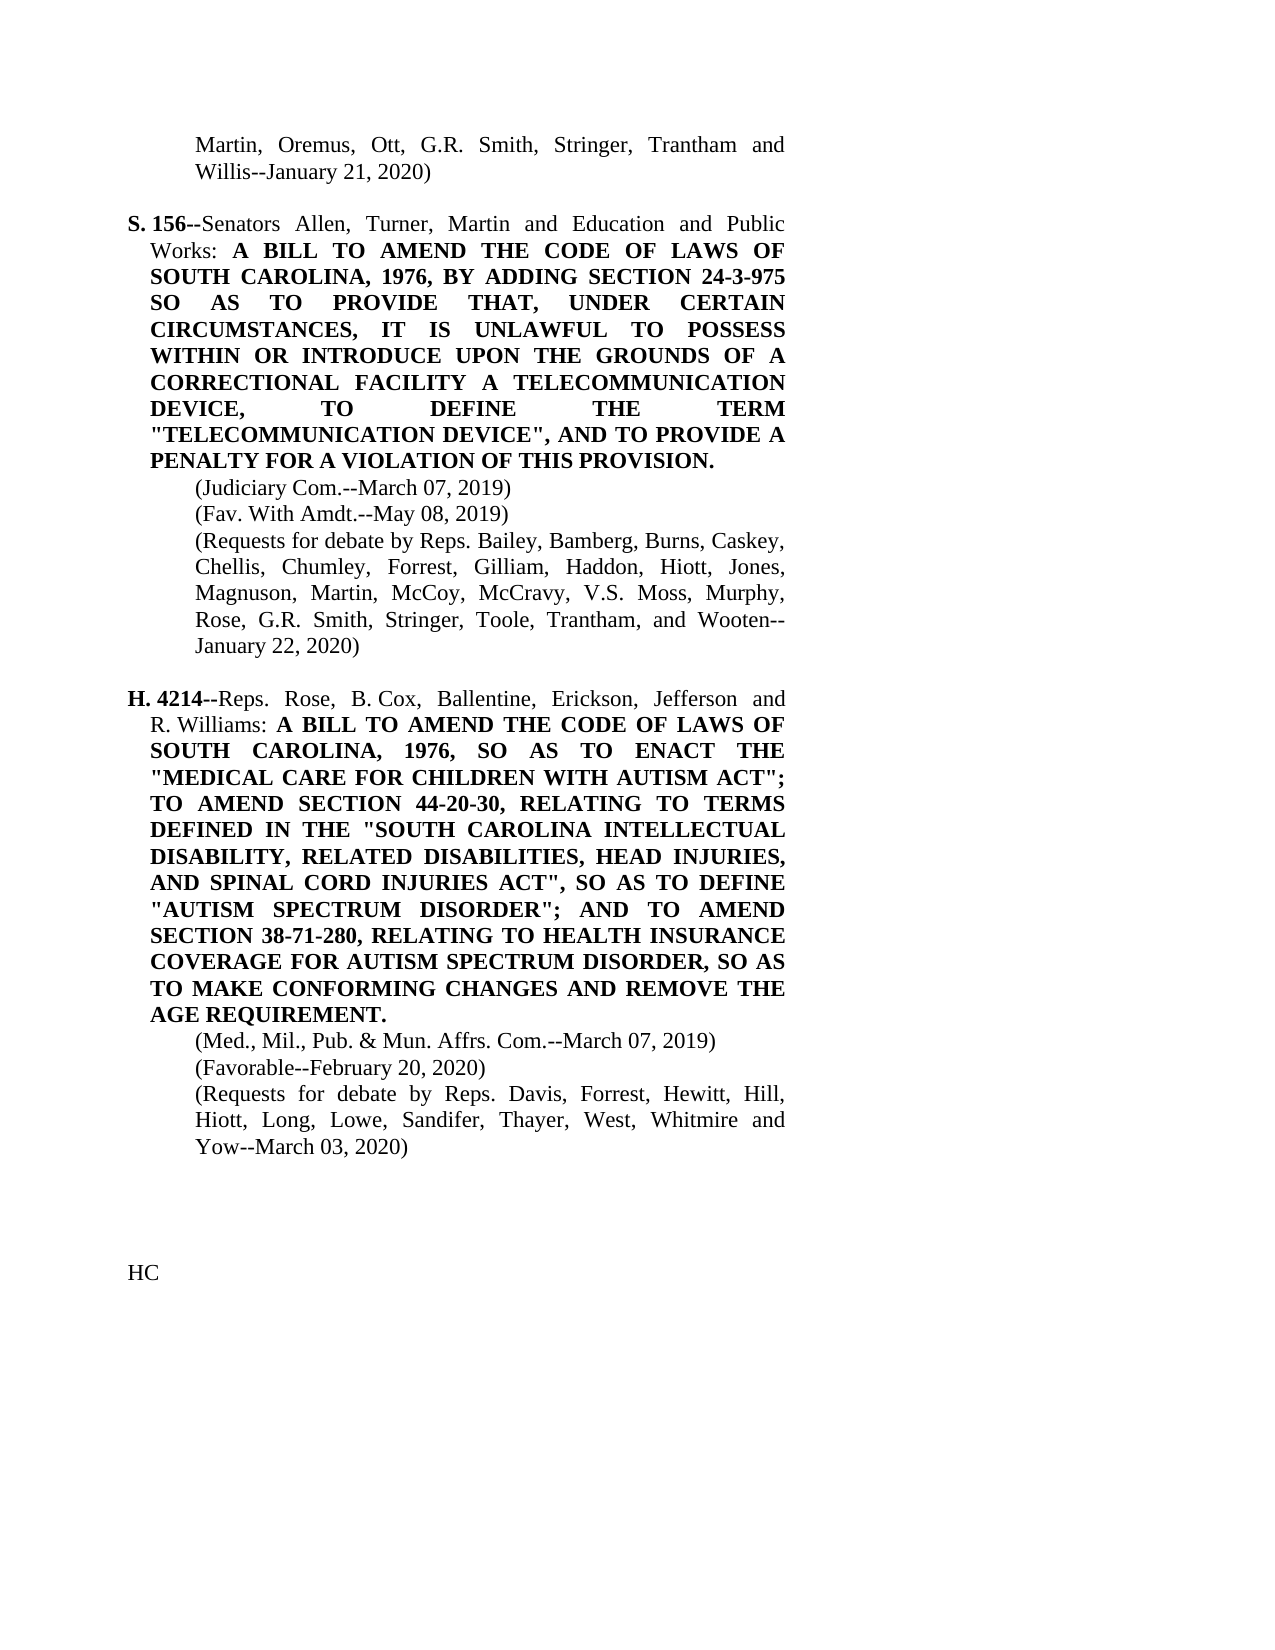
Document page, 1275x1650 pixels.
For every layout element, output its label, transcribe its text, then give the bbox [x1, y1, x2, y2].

text (Favorable--February 20, 2020) [195, 1054, 786, 1080]
text H. 4214--Reps. Rose, B. Cox, Ballentine, Erickson, Jefferson and R. Williams: A BILL TO AMEND THE CODE OF LAWS OF SOUTH CAROLINA, 1976, SO AS TO ENACT THE "MEDICAL CARE FOR CHILDREN WITH AUTISM ACT"; TO AMEND SECTION 44-20-30, RELATING TO TERMS DEFINED IN THE "SOUTH CAROLINA INTELLECTUAL DISABILITY, RELATED DISABILITIES, HEAD INJURIES, AND SPINAL CORD INJURIES ACT", SO AS TO DEFINE "AUTISM SPECTRUM DISORDER"; AND TO AMEND SECTION 38-71-280, RELATING TO HEALTH INSURANCE COVERAGE FOR AUTISM SPECTRUM DISORDER, SO AS TO MAKE CONFORMING CHANGES AND REMOVE THE AGE REQUIREMENT. [127, 685, 786, 1027]
text (Judiciary Com.--March 07, 2019) [195, 474, 786, 500]
text (Fav. With Amdt.--May 08, 2019) [195, 500, 786, 527]
text (Requests for debate by Reps. Davis, Forrest, Hewitt, Hill, Hiott, Long, Lowe, Sandifer, Thayer, West, Whitmire and Yow--March 03, 2020) [195, 1080, 786, 1159]
text S. 156--Senators Allen, Turner, Martin and Education and Public Works: A BILL TO AMEND THE CODE OF LAWS OF SOUTH CAROLINA, 1976, BY ADDING SECTION 24-3-975 SO AS TO PROVIDE THAT, UNDER CERTAIN CIRCUMSTANCES, IT IS UNLAWFUL TO POSSESS WITHIN OR INTRODUCE UPON THE GROUNDS OF A CORRECTIONAL FACILITY A TELECOMMUNICATION DEVICE, TO DEFINE THE TERM "TELECOMMUNICATION DEVICE", AND TO PROVIDE A PENALTY FOR A VIOLATION OF THIS PROVISION. [127, 210, 786, 474]
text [195, 131, 786, 184]
text (Med., Mil., Pub. & Mun. Affrs. Com.--March 07, 2019) [195, 1027, 786, 1054]
text (Requests for debate by Reps. Bailey, Bamberg, Burns, Caskey, Chellis, Chumley, Forrest, Gilliam, Haddon, Hiott, Jones, Magnuson, Martin, McCoy, McCravy, V.S. Moss, Murphy, Rose, G.R. Smith, Stringer, Toole, Trantham, and Wooten--January 22, 2020) [195, 527, 786, 658]
